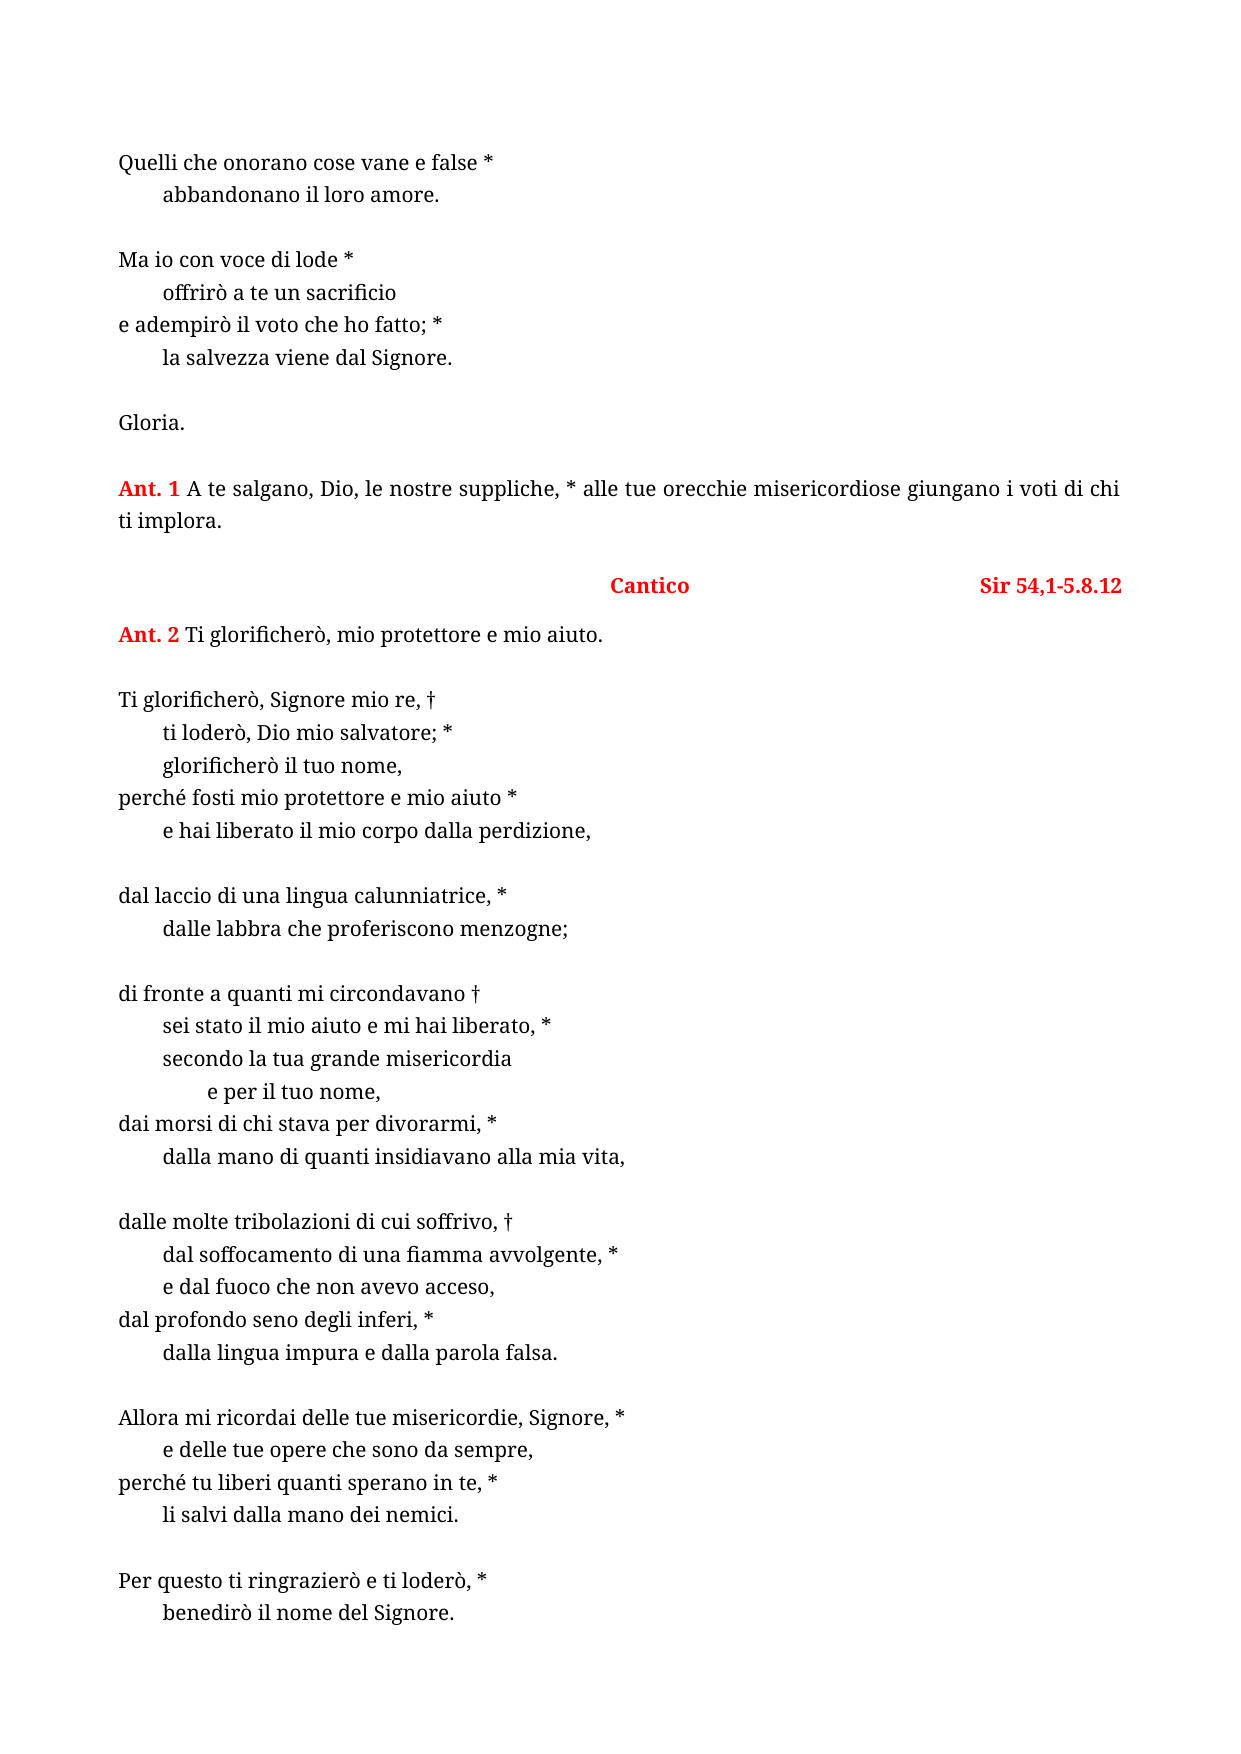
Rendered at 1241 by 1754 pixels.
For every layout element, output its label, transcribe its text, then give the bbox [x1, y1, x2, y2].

text dai morsi di chi stava per divorarmi, * [118, 1109, 1122, 1138]
text Gloria. [118, 408, 1122, 437]
text abbandonano il loro amore. [118, 180, 1122, 209]
text Allora mi ricordai delle tue misericordie, Signore, * [118, 1403, 1122, 1431]
text di fronte a quanti mi circondavano † [118, 979, 1122, 1007]
text dal soffocamento di una fiamma avvolgente, * [118, 1240, 1122, 1268]
text Ant. 1 A te salgano, Dio, le nostre suppliche, * alle tue orecchie misericordiose giungano i voti di chi ti implora. [118, 474, 1122, 535]
text dalla lingua impura e dalla parola falsa. [118, 1338, 1122, 1366]
text li salvi dalla mano dei nemici. [118, 1501, 1122, 1529]
text e dal fuoco che non avevo acceso, [118, 1272, 1122, 1301]
text Quelli che onorano cose vane e false * [118, 148, 1122, 176]
text e hai liberato il mio corpo dalla perdizione, [118, 816, 1122, 844]
text Ant. 2 Ti glorificherò, mio protettore e mio aiuto. [118, 620, 1122, 649]
text offrirò a te un sacrificio [118, 278, 1122, 306]
text dalle molte tribolazioni di cui soffrivo, † [118, 1207, 1122, 1236]
text la salvezza viene dal Signore. [118, 343, 1122, 372]
text perché tu liberi quanti sperano in te, * [118, 1468, 1122, 1496]
text dalle labbra che proferiscono menzogne; [118, 914, 1122, 942]
text e per il tuo nome, [118, 1077, 1122, 1105]
text Ma io con voce di lode * [118, 245, 1122, 274]
text e adempirò il voto che ho fatto; * [118, 311, 1122, 339]
text Per questo ti ringrazierò e ti loderò, * [118, 1566, 1122, 1594]
text dalla mano di quanti insidiavano alla mia vita, [118, 1142, 1122, 1170]
text Cantico Sir 54,1-5.8.12 [118, 571, 1122, 600]
text perché fosti mio protettore e mio aiuto * [118, 783, 1122, 812]
text e delle tue opere che sono da sempre, [118, 1435, 1122, 1464]
text benedirò il nome del Signore. [118, 1598, 1122, 1627]
text secondo la tua grande misericordia [118, 1044, 1122, 1073]
text Ti glorificherò, Signore mio re, † [118, 686, 1122, 714]
text dal profondo seno degli inferi, * [118, 1305, 1122, 1333]
text sei stato il mio aiuto e mi hai liberato, * [118, 1012, 1122, 1040]
text dal laccio di una lingua calunniatrice, * [118, 881, 1122, 909]
text ti loderò, Dio mio salvatore; * [118, 718, 1122, 747]
text glorificherò il tuo nome, [118, 751, 1122, 779]
